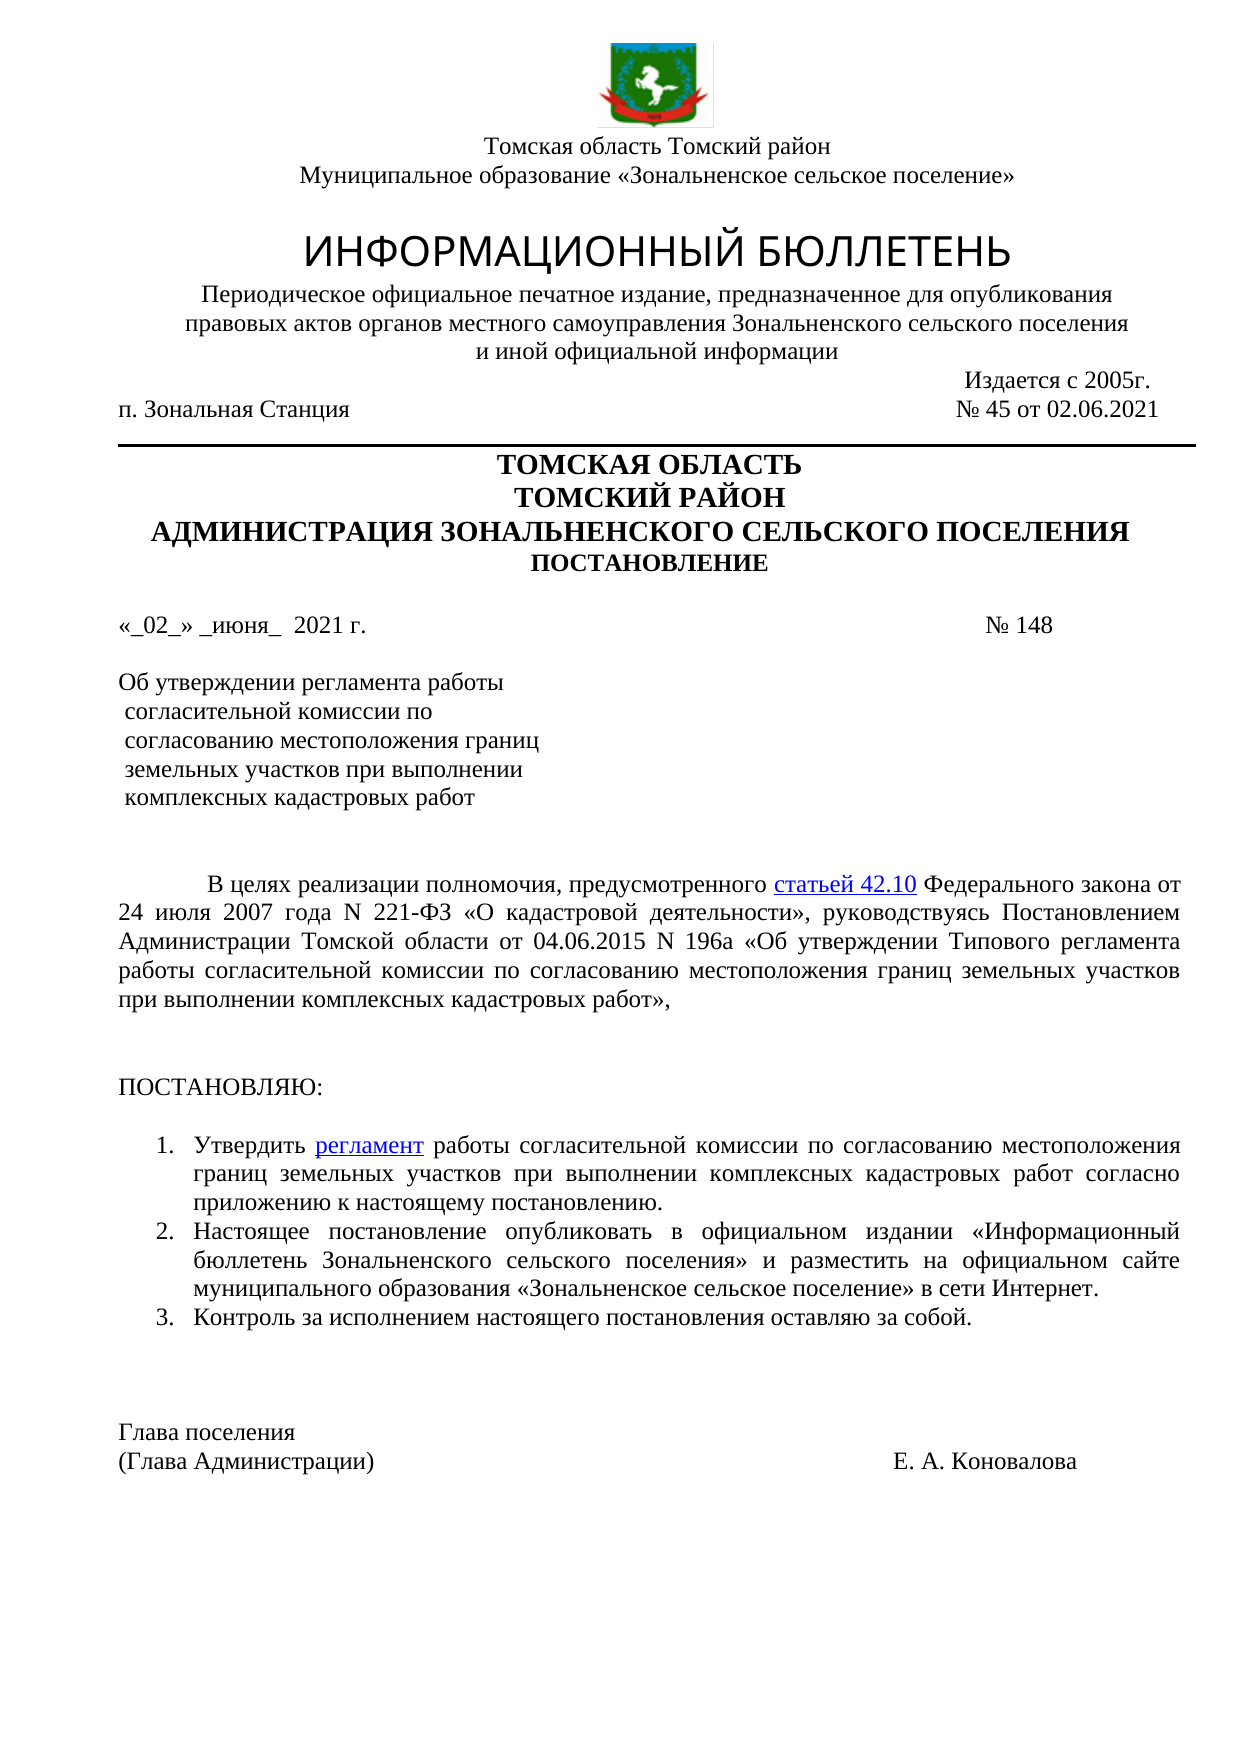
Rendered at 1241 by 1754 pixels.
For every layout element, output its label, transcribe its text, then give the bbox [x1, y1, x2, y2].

text п. Зональная Станция № 45 от 02.06.2021 [118, 394, 1240, 423]
text правовых актов органов местного самоуправления Зональненского сельского поселения [118, 308, 1196, 336]
text Глава поселения [118, 1417, 1181, 1446]
text ТОМСКИЙ РАЙОН [118, 481, 1181, 514]
text Томская область Томский район [118, 131, 1196, 160]
text «_02_» _июня_ 2021 г. № 148 [118, 610, 1181, 639]
text АДМИНИСТРАЦИЯ ЗОНАЛЬНЕНСКОГО СЕЛЬСКОГО ПОСЕЛЕНИЯ [99, 514, 1181, 548]
text Периодическое официальное печатное издание, предназначенное для опубликования [118, 279, 1196, 308]
picture [597, 43, 717, 131]
text ПОСТАНОВЛЕНИЕ [118, 548, 1181, 576]
text ПОСТАНОВЛЯЮ: [118, 1072, 1181, 1101]
list Настоящее постановление опубликовать в официальном издании «Информационный бюллетень Зональненского сельского поселения» и разместить на официальном сайте муниципального образования «Зональненское сельское поселение» в сети Интернет. [156, 1216, 1181, 1302]
text (Глава Администрации) Е. А. Коновалова [118, 1446, 1181, 1475]
list Утвердить регламент работы согласительной комиссии по согласованию местоположения границ земельных участков при выполнении комплексных кадастровых работ согласно приложению к настоящему постановлению. [156, 1130, 1181, 1216]
text ТОМСКАЯ ОБЛАСТЬ [118, 447, 1181, 481]
text В целях реализации полномочия, предусмотренного статьей 42.10 Федерального закона от 24 июля 2007 года N 221-ФЗ «О кадастровой деятельности», руководствуясь Постановлением Администрации Томской области от 04.06.2015 N 196а «Об утверждении Типового регламента работы согласительной комиссии по согласованию местоположения границ земельных участков при выполнении комплексных кадастровых работ», [118, 869, 1181, 1012]
text Муниципальное образование «Зональненское сельское поселение» [118, 160, 1196, 188]
list Контроль за исполнением настоящего постановления оставляю за собой. [156, 1302, 1181, 1331]
text Издается с 2005г. [118, 365, 1240, 394]
text ИНФОРМАЦИОННЫЙ БЮЛЛЕТЕНЬ [118, 222, 1196, 279]
table_header Об утверждении регламента работы согласительной комиссии по согласованию местоположения границ земельных участков при выполнении комплексных кадастровых работ [107, 668, 1034, 840]
text и иной официальной информации [118, 336, 1196, 365]
